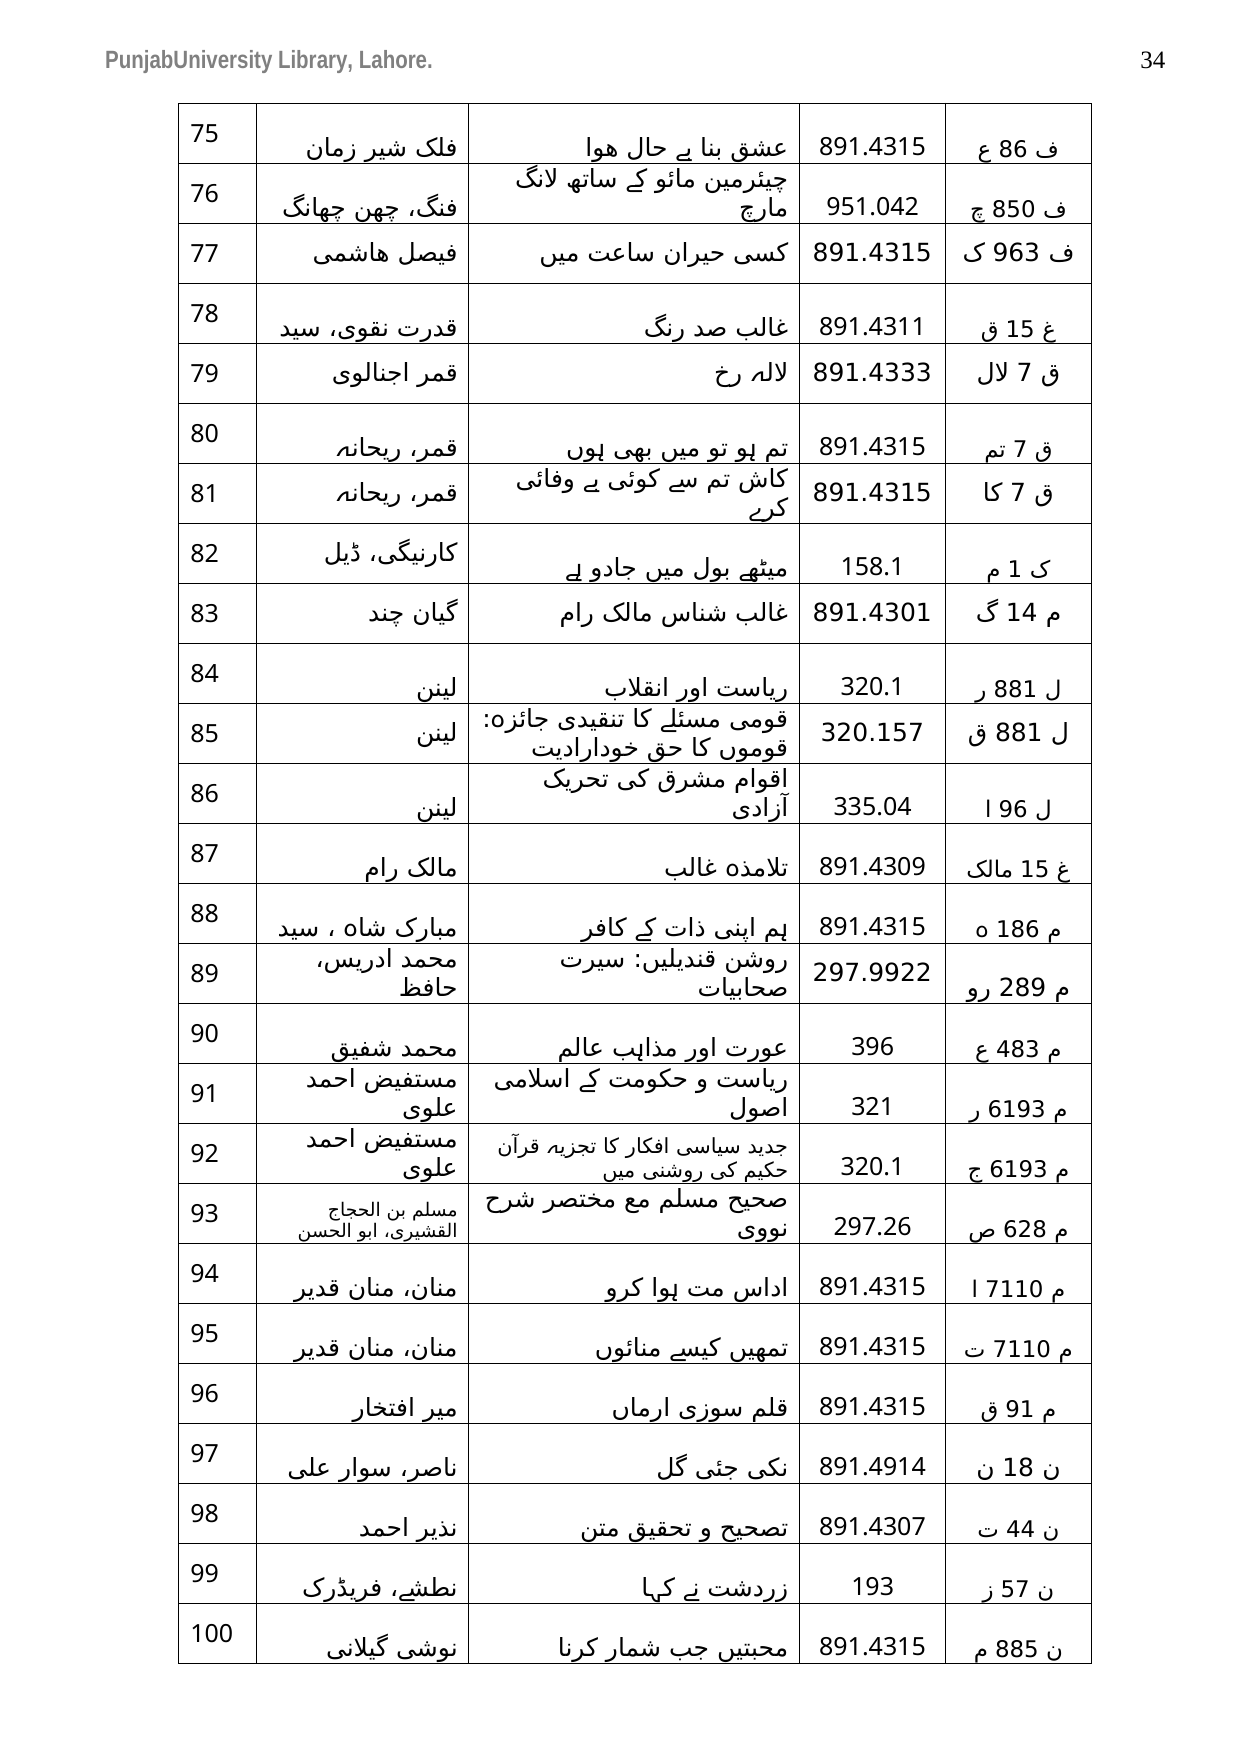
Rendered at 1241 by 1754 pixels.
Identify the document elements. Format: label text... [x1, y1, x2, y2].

table_cell 82 [179, 524, 256, 582]
table_cell میر افتخار [257, 1364, 468, 1422]
table_cell مستفیض احمد علوی [257, 1064, 468, 1122]
table_cell ف 86 ع [946, 104, 1091, 162]
table_cell ل 881 ق [946, 704, 1091, 762]
table_cell 97 [179, 1424, 256, 1482]
table_cell 891.4914 [800, 1424, 945, 1482]
table_cell ل 881 ر [946, 644, 1091, 702]
table_cell منان، منان قدیر [257, 1244, 468, 1302]
table_cell 86 [179, 764, 256, 822]
table_cell نکی جئی گل [469, 1424, 799, 1482]
table_cell فیصل ھاشمی [257, 224, 468, 282]
table_cell 90 [179, 1004, 256, 1062]
table_cell ق 7 تم [946, 404, 1091, 462]
table_cell م 7110 ا [946, 1244, 1091, 1302]
table_cell م 91 ق [946, 1364, 1091, 1422]
table_cell ف 963 ک [946, 224, 1091, 282]
table_cell قمر، ریحانہ [257, 464, 468, 522]
table_cell 891.4315 [800, 404, 945, 462]
table_cell ک 1 م [946, 524, 1091, 582]
table_cell 891.4315 [800, 1364, 945, 1422]
table_cell تصحیح و تحقیق متن [469, 1484, 799, 1542]
table_cell ناصر، سوار علی [257, 1424, 468, 1482]
table_cell قمر، ریحانہ [257, 404, 468, 462]
table_cell نطشے، فریڈرک [257, 1544, 468, 1602]
table_cell 88 [179, 884, 256, 942]
table_cell نوشی گیلانی [257, 1604, 468, 1662]
table_cell تم ہو تو میں بھی ہوں [469, 404, 799, 462]
table_cell 193 [800, 1544, 945, 1602]
table_cell 94 [179, 1244, 256, 1302]
table_cell 85 [179, 704, 256, 762]
table_cell 891.4311 [800, 284, 945, 342]
table_cell 891.4301 [800, 584, 945, 642]
table_cell چیئرمین مائو کے ساتھ لانگ مارچ [469, 164, 799, 222]
table_cell 891.4307 [800, 1484, 945, 1542]
table_cell لالہ رخ [469, 344, 799, 402]
table_cell قمر اجنالوی [257, 344, 468, 402]
table_cell ریاست و حکومت کے اسلامی اصول [469, 1064, 799, 1122]
table_cell م 186 ہ [946, 884, 1091, 942]
table_cell 891.4309 [800, 824, 945, 882]
table_cell محمد ادریس، حافظ [257, 944, 468, 1002]
table_cell 89 [179, 944, 256, 1002]
table_cell ن 885 م [946, 1604, 1091, 1662]
table_cell م 289 رو [946, 944, 1091, 1002]
table_cell لینن [257, 644, 468, 702]
table_cell تلامذہ غالب [469, 824, 799, 882]
table_cell عشق بنا بے حال ھوا [469, 104, 799, 162]
table_cell ل 96 ا [946, 764, 1091, 822]
table_cell 320.1 [800, 1124, 945, 1182]
table_cell 951.042 [800, 164, 945, 222]
table_cell ہم اپنی ذات کے کافر [469, 884, 799, 942]
table_cell 396 [800, 1004, 945, 1062]
table_cell مسلم بن الحجاج القشیری، ابو الحسن [257, 1184, 468, 1242]
table_cell مالک رام [257, 824, 468, 882]
table_cell میٹھے بول میں جادو ہے [469, 524, 799, 582]
table_cell کارنیگی، ڈیل [257, 524, 468, 582]
table_cell 891.4333 [800, 344, 945, 402]
table_cell غالب صد رنگ [469, 284, 799, 342]
table_cell روشن قندیلیں: سیرت صحابیات [469, 944, 799, 1002]
table_cell 80 [179, 404, 256, 462]
table_cell 84 [179, 644, 256, 702]
table_cell قومی مسئلے کا تنقیدی جائزہ: قوموں کا حق خودارادیت [469, 704, 799, 762]
table_cell 891.4315 [800, 1244, 945, 1302]
table_cell تمھیں کیسے منائوں [469, 1304, 799, 1362]
table_cell م 628 ص [946, 1184, 1091, 1242]
table_cell 891.4315 [800, 464, 945, 522]
table_cell کاش تم سے کوئی بے وفائی کرے [469, 464, 799, 522]
table_cell م 7110 ت [946, 1304, 1091, 1362]
table_cell اداس مت ہوا کرو [469, 1244, 799, 1302]
table_cell 87 [179, 824, 256, 882]
table_cell زردشت نے کہا [469, 1544, 799, 1602]
table_cell منان، منان قدیر [257, 1304, 468, 1362]
table_cell کسی حیران ساعت میں [469, 224, 799, 282]
table_cell 297.9922 [800, 944, 945, 1002]
table_cell غ 15 ق [946, 284, 1091, 342]
table_cell 321 [800, 1064, 945, 1122]
table_cell ن 57 ز [946, 1544, 1091, 1602]
table_cell 75 [179, 104, 256, 162]
table_cell اقوام مشرق کی تحریک آزادی [469, 764, 799, 822]
table_cell نذیر احمد [257, 1484, 468, 1542]
table_cell ن 44 ت [946, 1484, 1091, 1542]
table_cell مبارک شاہ ، سید [257, 884, 468, 942]
table_cell م 483 ع [946, 1004, 1091, 1062]
table_cell ن 18 ن [946, 1424, 1091, 1482]
table_cell 335.04 [800, 764, 945, 822]
table_cell 99 [179, 1544, 256, 1602]
table_cell لینن [257, 704, 468, 762]
table_cell 81 [179, 464, 256, 522]
table_cell عورت اور مذاہب عالم [469, 1004, 799, 1062]
table_cell جدید سیاسی افکار کا تجزیہ قرآن حکیم کی روشنی میں [469, 1124, 799, 1182]
table_cell 891.4315 [800, 1604, 945, 1662]
table_cell 100 [179, 1604, 256, 1662]
table_cell 96 [179, 1364, 256, 1422]
table_cell قلم سوزی ارماں [469, 1364, 799, 1422]
table_cell 891.4315 [800, 224, 945, 282]
table_cell صحیح مسلم مع مختصر شرح نووی [469, 1184, 799, 1242]
table_cell لینن [257, 764, 468, 822]
table_cell فنگ، چھن چھانگ [257, 164, 468, 222]
table_cell 891.4315 [800, 1304, 945, 1362]
table_cell م 6193 ر [946, 1064, 1091, 1122]
table_cell 320.157 [800, 704, 945, 762]
table_cell 79 [179, 344, 256, 402]
table_cell گیان چند [257, 584, 468, 642]
table_cell 91 [179, 1064, 256, 1122]
table_cell ق 7 لال [946, 344, 1091, 402]
table_cell ق 7 کا [946, 464, 1091, 522]
table_cell 891.4315 [800, 104, 945, 162]
table_cell 78 [179, 284, 256, 342]
table_cell محبتیں جب شمار کرنا [469, 1604, 799, 1662]
table_cell 297.26 [800, 1184, 945, 1242]
table_cell ف 850 چ [946, 164, 1091, 222]
table_cell غالب شناس مالک رام [469, 584, 799, 642]
table_cell 158.1 [800, 524, 945, 582]
table_cell محمد شفیق [257, 1004, 468, 1062]
table_cell 95 [179, 1304, 256, 1362]
table_cell 76 [179, 164, 256, 222]
table_cell 98 [179, 1484, 256, 1542]
table_cell قدرت نقوی، سید [257, 284, 468, 342]
table_cell غ 15 مالک [946, 824, 1091, 882]
table_cell 891.4315 [800, 884, 945, 942]
table_cell 77 [179, 224, 256, 282]
table_cell م 14 گ [946, 584, 1091, 642]
table_cell مستفیض احمد علوی [257, 1124, 468, 1182]
table_cell 320.1 [800, 644, 945, 702]
table_cell 92 [179, 1124, 256, 1182]
table_cell فلک شیر زمان [257, 104, 468, 162]
table_cell ریاست اور انقلاب [469, 644, 799, 702]
table_cell م 6193 ج [946, 1124, 1091, 1182]
table_cell 83 [179, 584, 256, 642]
table_cell 93 [179, 1184, 256, 1242]
